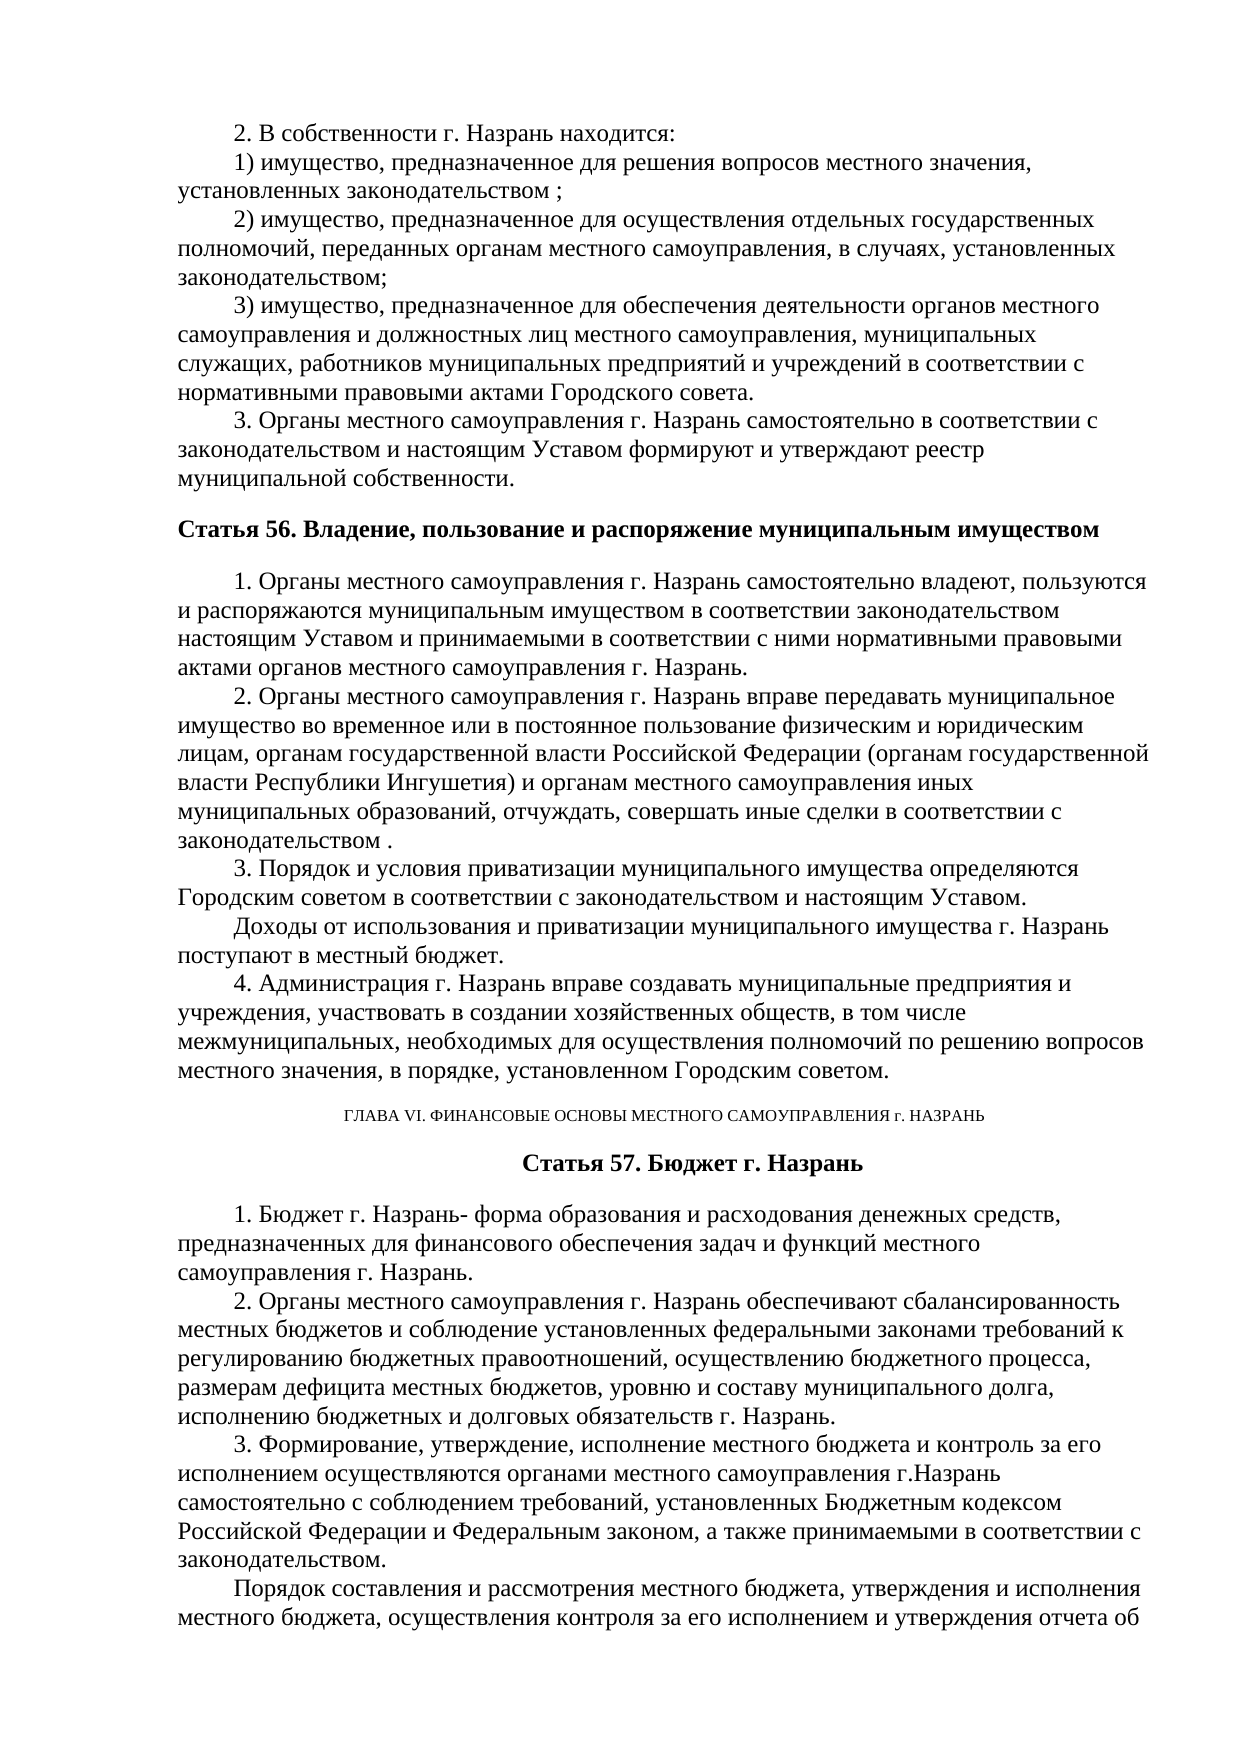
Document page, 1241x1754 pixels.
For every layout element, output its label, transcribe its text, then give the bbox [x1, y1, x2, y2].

text ГЛАВА VI. ФИНАНСОВЫЕ ОСНОВЫ МЕСТНОГО САМОУПРАВЛЕНИЯ г. НАЗРАНЬ [177, 1106, 1152, 1125]
text 2. В собственности г. Назрань находится: [177, 118, 1152, 147]
text Статья 57. Бюджет г. Назрань [177, 1148, 1152, 1177]
text 2) имущество, предназначенное для осуществления отдельных государственных полномочий, переданных органам местного самоуправления, в случаях, установленных законодательством; [177, 204, 1152, 291]
text 2. Органы местного самоуправления г. Назрань обеспечивают сбалансированность местных бюджетов и соблюдение установленных федеральными законами требований к регулированию бюджетных правоотношений, осуществлению бюджетного процесса, размерам дефицита местных бюджетов, уровню и составу муниципального долга, исполнению бюджетных и долговых обязательств г. Назрань. [177, 1286, 1152, 1429]
text 3. Формирование, утверждение, исполнение местного бюджета и контроль за его исполнением осуществляются органами местного самоуправления г.Назрань самостоятельно с соблюдением требований, установленных Бюджетным кодексом Российской Федерации и Федеральным законом, а также принимаемыми в соответствии с законодательством. [177, 1429, 1152, 1573]
text Статья 56. Владение, пользование и распоряжение муниципальным имуществом [177, 514, 1152, 543]
text 1) имущество, предназначенное для решения вопросов местного значения, установленных законодательством ; [177, 147, 1152, 204]
text 1. Бюджет г. Назрань- форма образования и расходования денежных средств, предназначенных для финансового обеспечения задач и функций местного самоуправления г. Назрань. [177, 1199, 1152, 1286]
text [177, 1573, 1152, 1631]
text 2. Органы местного самоуправления г. Назрань вправе передавать муниципальное имущество во временное или в постоянное пользование физическим и юридическим лицам, органам государственной власти Российской Федерации (органам государственной власти Республики Ингушетия) и органам местного самоуправления иных муниципальных образований, отчуждать, совершать иные сделки в соответствии с законодательством . [177, 681, 1152, 853]
text 1. Органы местного самоуправления г. Назрань самостоятельно владеют, пользуются и распоряжаются муниципальным имуществом в соответствии законодательством настоящим Уставом и принимаемыми в соответствии с ними нормативными правовыми актами органов местного самоуправления г. Назрань. [177, 566, 1152, 681]
text 3) имущество, предназначенное для обеспечения деятельности органов местного самоуправления и должностных лиц местного самоуправления, муниципальных служащих, работников муниципальных предприятий и учреждений в соответствии с нормативными правовыми актами Городского совета. [177, 291, 1152, 406]
text 4. Администрация г. Назрань вправе создавать муниципальные предприятия и учреждения, участвовать в создании хозяйственных обществ, в том числе межмуниципальных, необходимых для осуществления полномочий по решению вопросов местного значения, в порядке, установленном Городским советом. [177, 968, 1152, 1083]
text Доходы от использования и приватизации муниципального имущества г. Назрань поступают в местный бюджет. [177, 911, 1152, 968]
text 3. Порядок и условия приватизации муниципального имущества определяются Городским советом в соответствии с законодательством и настоящим Уставом. [177, 853, 1152, 911]
text 3. Органы местного самоуправления г. Назрань самостоятельно в соответствии с законодательством и настоящим Уставом формируют и утверждают реестр муниципальной собственности. [177, 406, 1152, 492]
